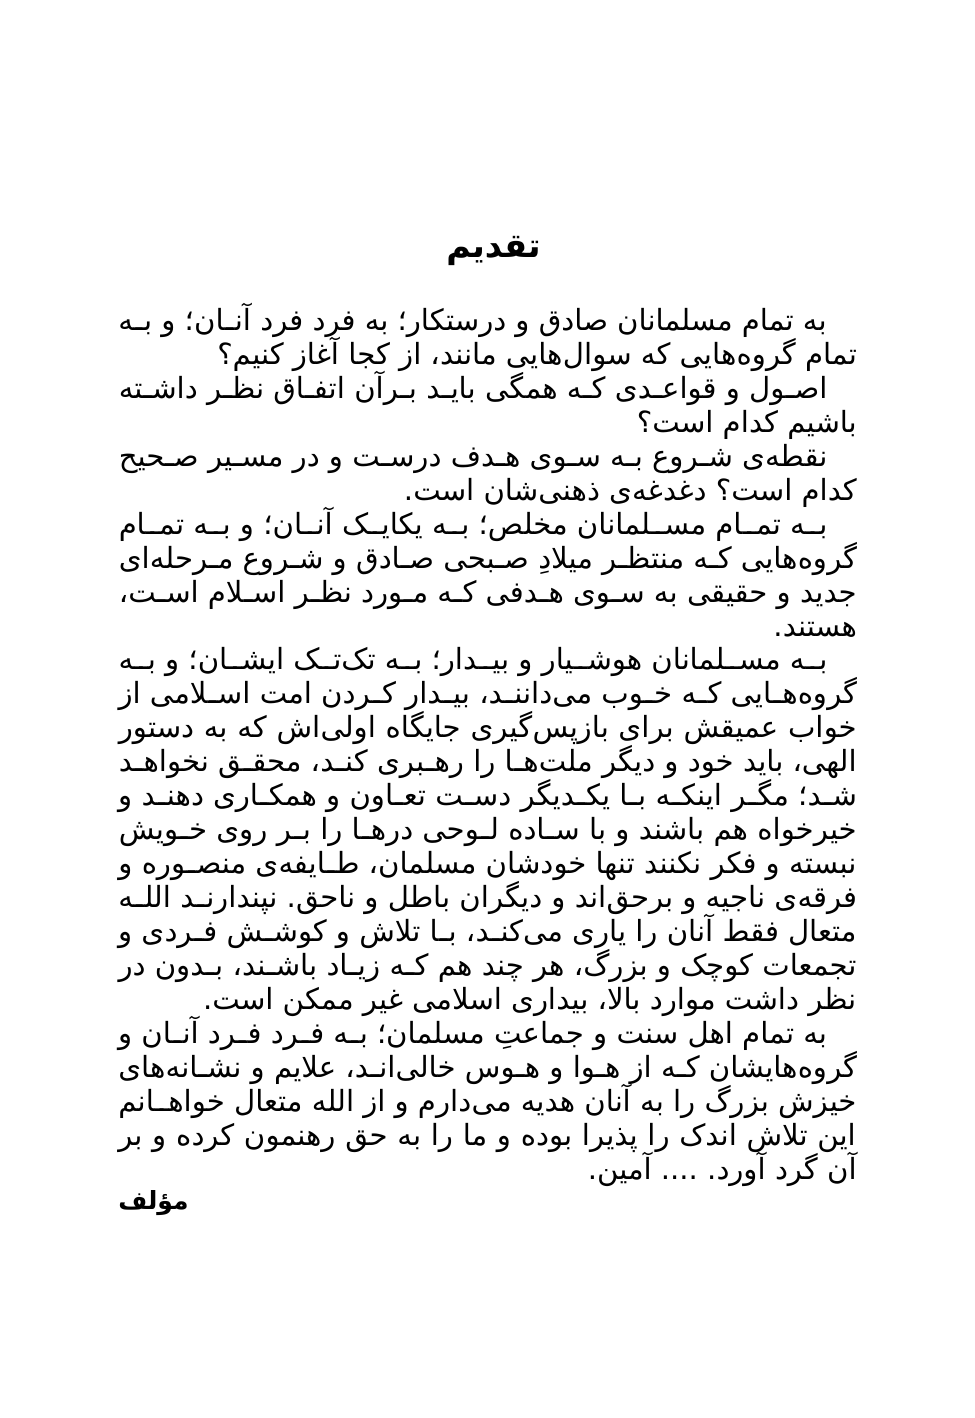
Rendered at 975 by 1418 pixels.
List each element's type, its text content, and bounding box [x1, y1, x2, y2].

text اصول و قواعدی که همگی باید برآن اتفاق نظر داشته باشیم کدام است؟ [118, 371, 857, 439]
text تقدیم [118, 227, 857, 266]
text نقطه‌ی شروع به سوی هدف درست و در مسیر صحیح کدام است؟ دغدغه‌ی ذهنی‌شان است. [118, 439, 857, 507]
text به تمام مسلمانان مخلص؛ به یکایک آنان؛ و به تمام گروه‌هایی که منتظر میلادِ صبحی صادق و شروع مرحله‌ای جدید و حقیقی به سوی هدفی که مورد نظر اسلام است، هستند. [118, 507, 857, 643]
text به تمام مسلمانان صادق و درستکار؛ به فرد فرد آنان؛ و به تمام گروه‌هایی که سوال‌هایی مانند، از کجا آغاز کنیم؟ [118, 303, 857, 371]
text به مسلمانان هوشیار و بیدار؛ به تک‌تک ایشان؛ و به گروه‌هایی که خوب می‌دانند، بیدار کردن امت اسلامی از خواب عمیقش برای بازپس‌گیری جایگاه اولی‌اش که به دستور الهی، باید خود و دیگر ملت‌ها را رهبری کند، محقق نخواهد شد؛ مگر اینکه با یکدیگر دست تعاون و همکاری دهند و خیرخواه هم باشند و با ساده لوحی درها را بر روی خویش نبسته و فکر نکنند تنها خودشان مسلمان، طایفه‌ی منصوره و فرقه‌ی ناجیه و برحق‌اند و دیگران باطل و ناحق‌. نپندارند الله متعال فقط آنان را یاری می‌کند، با تلاش و کوشش فردی و تجمعات کوچک و بزرگ، هر چند هم که زیاد باشند، بدون در نظر داشت موارد بالا، بیداری اسلامی غیر ممکن است. [118, 643, 857, 1016]
text به تمام اهل سنت و جماعتِ مسلمان؛ به فرد فرد آنان و گروه‌هایشان که از هوا و هوس خالی‌اند، علایم و نشانه‌های خیزش بزرگ را به آنان هدیه می‌دارم و از الله متعال خواهانم این تلاش اندک را پذیرا بوده و ما را به حق رهنمون کرده و بر آن گرد آورد. .... آمین. [118, 1016, 857, 1186]
text مؤلف [118, 1186, 857, 1215]
